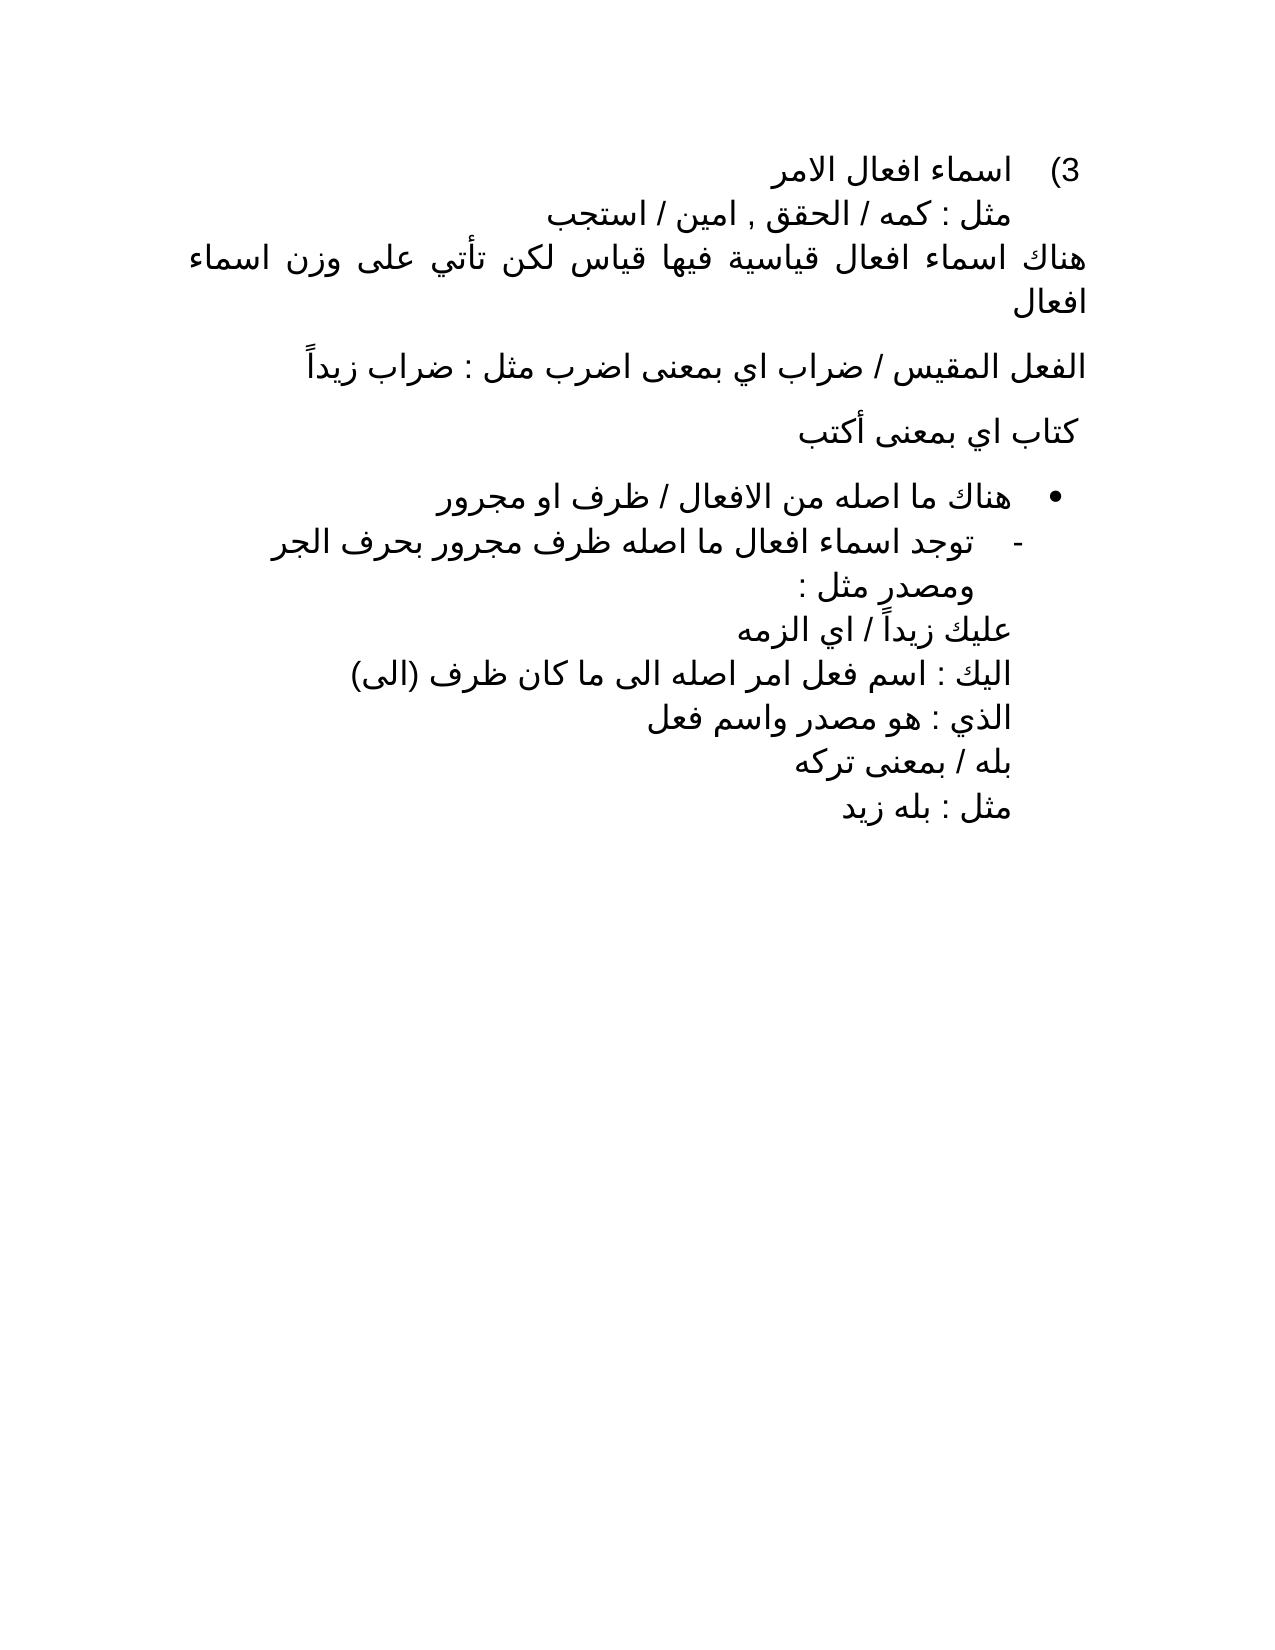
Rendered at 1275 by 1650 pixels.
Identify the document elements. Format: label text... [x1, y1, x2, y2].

text بله / بمعنى تركه [187, 743, 1012, 781]
list توجد اسماء افعال ما اصله ظرف مجرور بحرف الجر ومصدر مثل : [187, 522, 1012, 604]
text كتاب اي بمعنى أكتب [187, 412, 1087, 451]
text مثل : كمه / الحقق , امين / استجب [187, 194, 1012, 233]
list هناك ما اصله من الافعال / ظرف او مجرور [187, 477, 1050, 516]
text الذي : هو مصدر واسم فعل [187, 698, 1012, 737]
list اسماء افعال الامر [187, 150, 1050, 188]
text الفعل المقيس / ضراب اي بمعنى اضرب مثل : ضراب زيداً [187, 347, 1087, 386]
text اليك : اسم فعل امر اصله الى ما كان ظرف (الى) [187, 654, 1012, 693]
text مثل : بله زيد [187, 787, 1012, 825]
text عليك زيداً / اي الزمه [187, 610, 1012, 648]
text هناك اسماء افعال قياسية فيها قياس لكن تأتي على وزن اسماء افعال [187, 238, 1087, 321]
